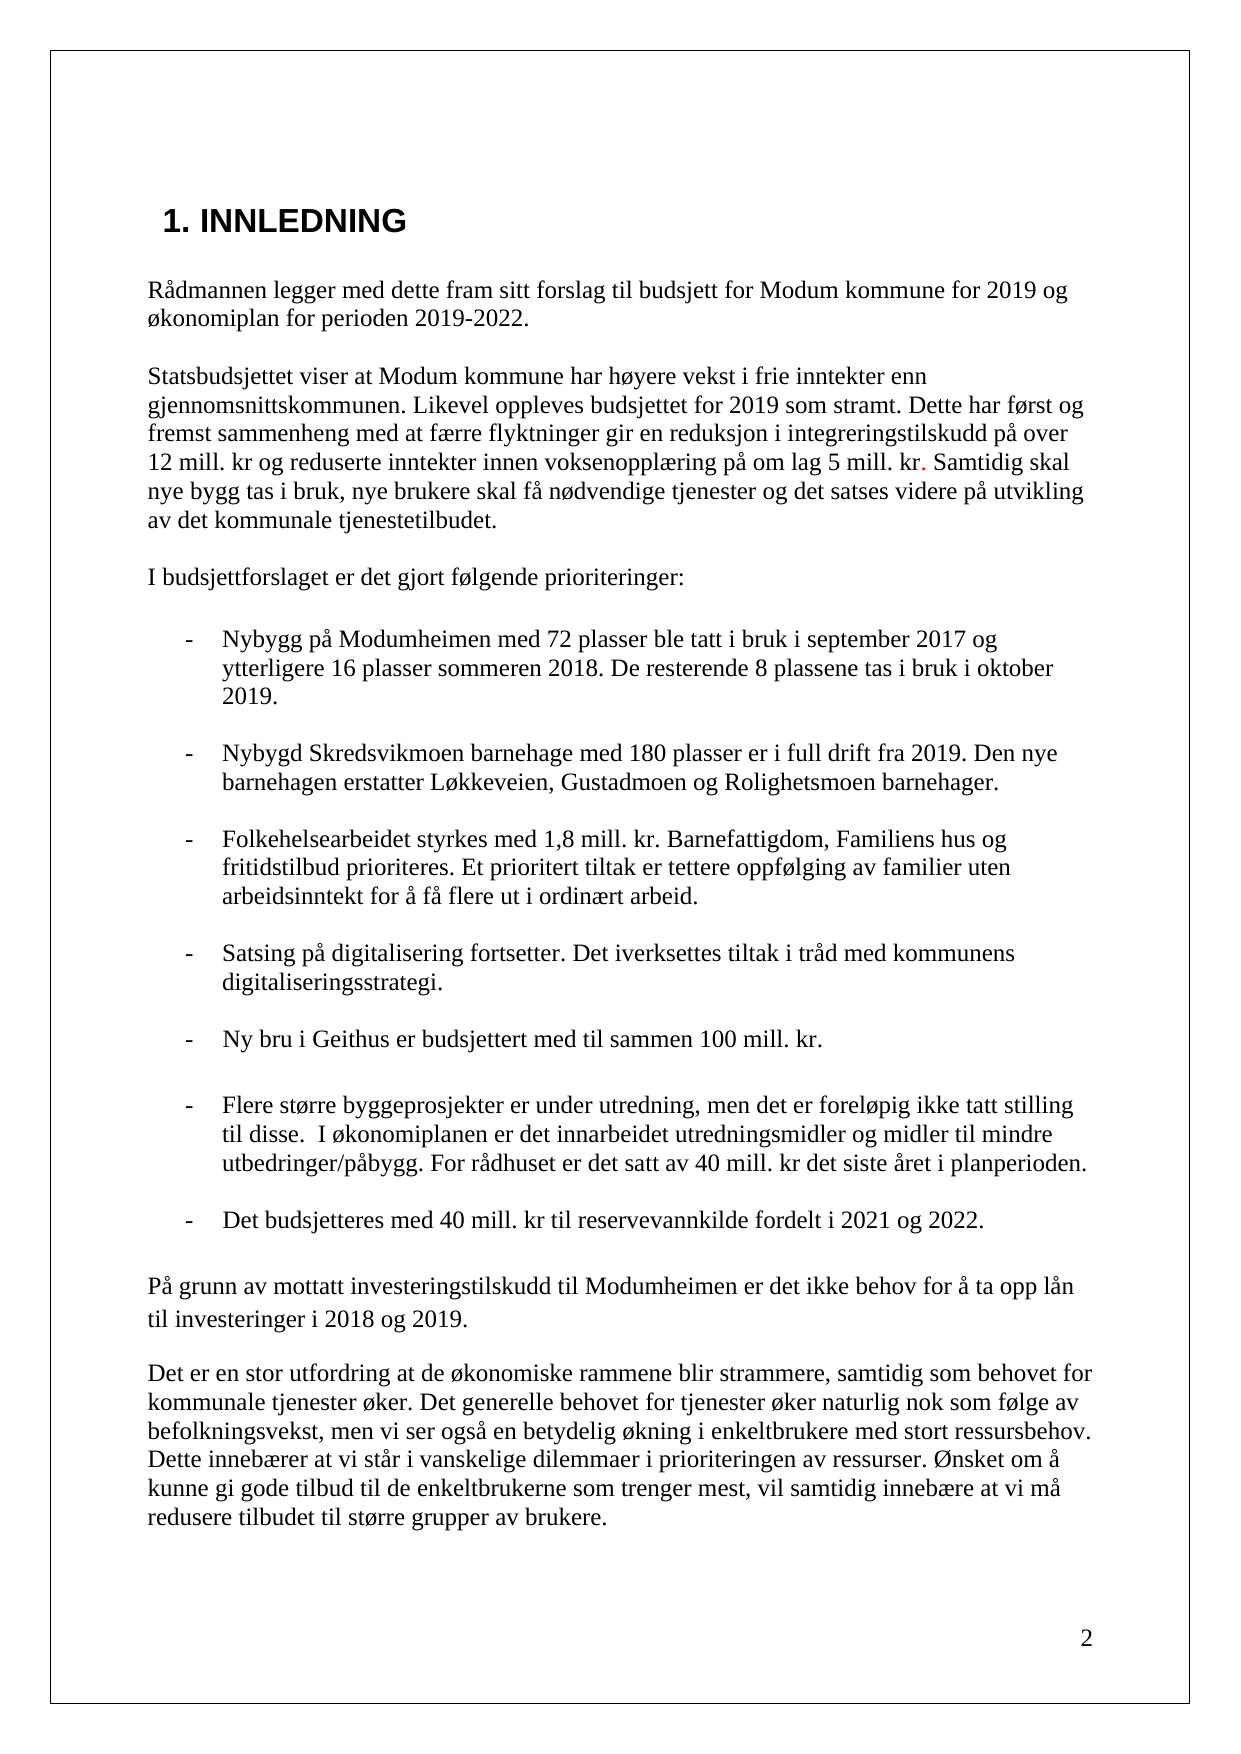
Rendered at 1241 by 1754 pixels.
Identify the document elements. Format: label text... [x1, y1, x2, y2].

list Nybygg på Modumheimen med 72 plasser ble tatt i bruk i september 2017 og ytterligere 16 plasser sommeren 2018. De resterende 8 plassene tas i bruk i oktober 2019. [185, 624, 1093, 738]
list Ny bru i Geithus er budsjettert med til sammen 100 mill. kr. [185, 1024, 1093, 1053]
list Flere større byggeprosjekter er under utredning, men det er foreløpig ikke tatt stilling til disse. I økonomiplanen er det innarbeidet utredningsmidler og midler til mindre utbedringer/påbygg. For rådhuset er det satt av 40 mill. kr det siste året i planperioden. [185, 1090, 1093, 1177]
list På grunn av mottatt investeringstilskudd til Modumheimen er det ikke behov for å ta opp lån til investeringer i 2018 og 2019. [147, 1271, 1093, 1333]
list Folkehelsearbeidet styrkes med 1,8 mill. kr. Barnefattigdom, Familiens hus og fritidstilbud prioriteres. Et prioritert tiltak er tettere oppfølging av familier uten arbeidsinntekt for å få flere ut i ordinært arbeid. [185, 824, 1093, 938]
text Statsbudsjettet viser at Modum kommune har høyere vekst i frie inntekter enn gjennomsnittskommunen. Likevel oppleves budsjettet for 2019 som stramt. Dette har først og fremst sammenheng med at færre flyktninger gir en reduksjon i integreringstilskudd på over 12 mill. kr og reduserte inntekter innen voksenopplæring på om lag 5 mill. kr. Samtidig skal nye bygg tas i bruk, nye brukere skal få nødvendige tjenester og det satses videre på utvikling av det kommunale tjenestetilbudet. [147, 361, 1093, 533]
text Det er en stor utfordring at de økonomiske rammene blir strammere, samtidig som behovet for kommunale tjenester øker. Det generelle behovet for tjenester øker naturlig nok som følge av befolkningsvekst, men vi ser også en betydelig økning i enkeltbrukere med stort ressursbehov. Dette innebærer at vi står i vanskelige dilemmaer i prioriteringen av ressurser. Ønsket om å kunne gi gode tilbud til de enkeltbrukerne som trenger mest, vil samtidig innebære at vi må redusere tilbudet til større grupper av brukere. [147, 1358, 1093, 1531]
subtitle INNLEDNING [162, 201, 1093, 240]
list Satsing på digitalisering fortsetter. Det iverksettes tiltak i tråd med kommunens digitaliseringsstrategi. [185, 938, 1093, 996]
list Det budsjetteres med 40 mill. kr til reservevannkilde fordelt i 2021 og 2022. [185, 1205, 1093, 1234]
text I budsjettforslaget er det gjort følgende prioriteringer: [147, 562, 1093, 591]
list Nybygd Skredsvikmoen barnehage med 180 plasser er i full drift fra 2019. Den nye barnehagen erstatter Løkkeveien, Gustadmoen og Rolighetsmoen barnehager. [185, 738, 1093, 824]
text Rådmannen legger med dette fram sitt forslag til budsjett for Modum kommune for 2019 og økonomiplan for perioden 2019-2022. [147, 275, 1093, 332]
